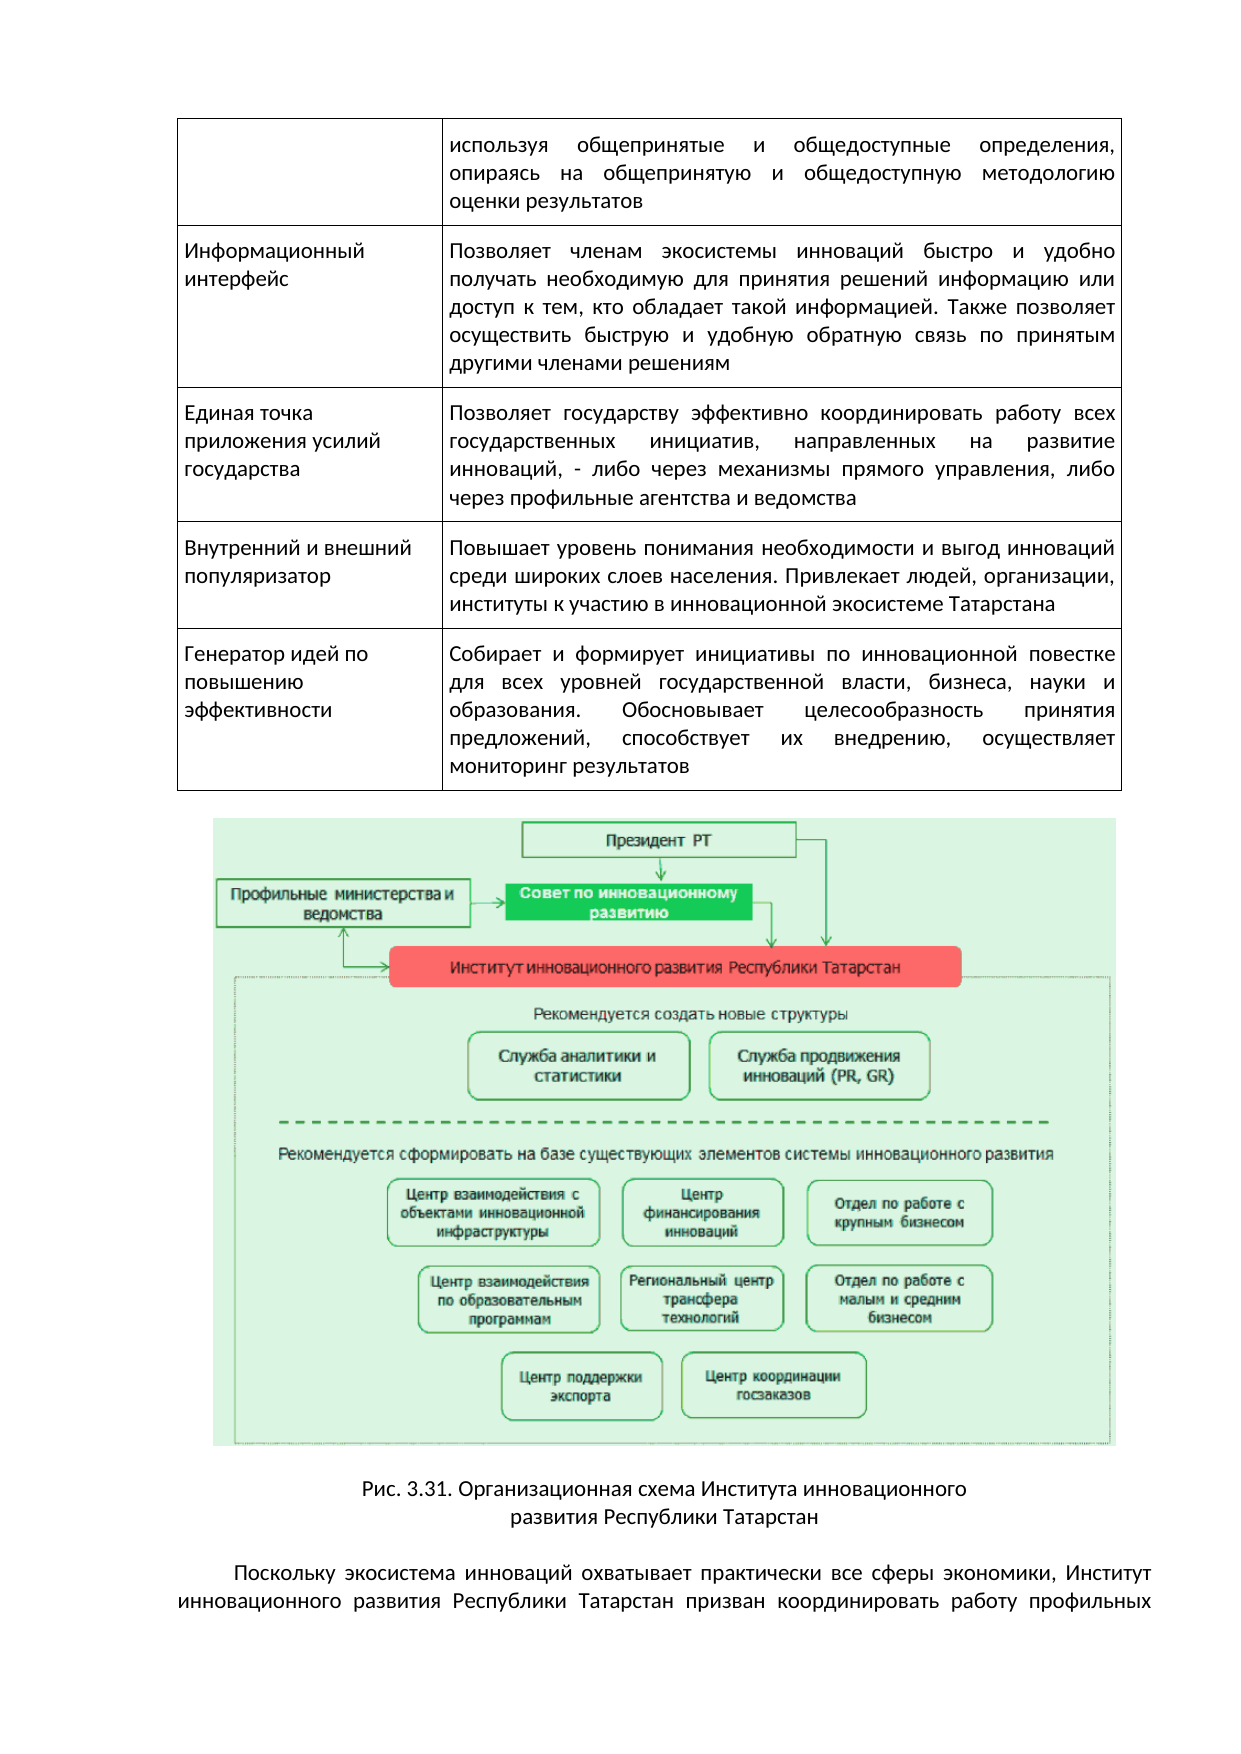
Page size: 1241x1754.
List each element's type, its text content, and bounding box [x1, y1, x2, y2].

picture [213, 818, 1116, 1446]
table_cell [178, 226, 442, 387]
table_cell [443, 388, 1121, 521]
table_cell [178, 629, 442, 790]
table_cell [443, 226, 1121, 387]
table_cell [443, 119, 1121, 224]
text развития Республики Татарстан [177, 1502, 1152, 1530]
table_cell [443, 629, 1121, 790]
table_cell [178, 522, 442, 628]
text Рис. 3.31. Организационная схема Института инновационного [177, 1474, 1152, 1502]
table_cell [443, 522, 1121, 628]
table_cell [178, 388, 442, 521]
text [177, 1558, 1152, 1614]
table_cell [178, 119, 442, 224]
